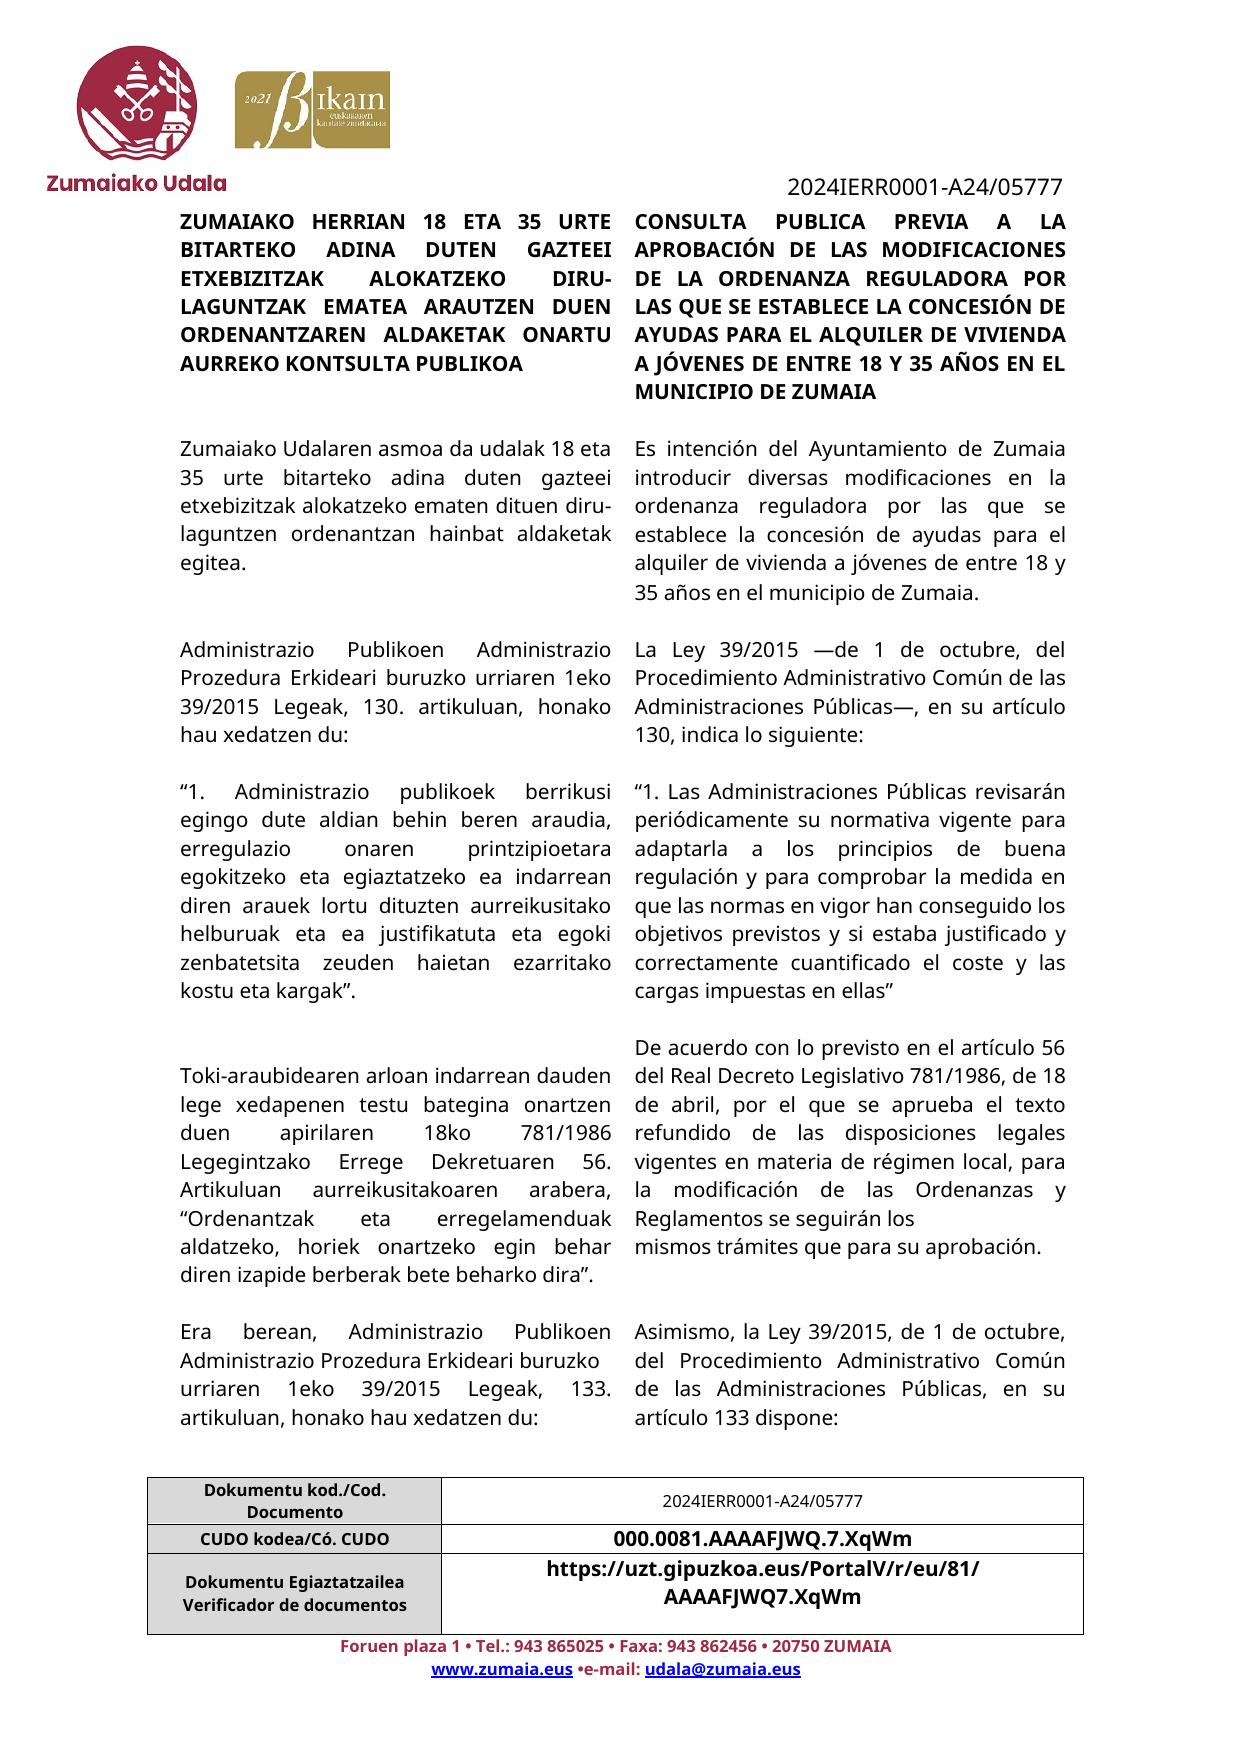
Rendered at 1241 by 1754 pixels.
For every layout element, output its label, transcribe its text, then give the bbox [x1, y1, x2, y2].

table_cell Es intención del Ayuntamiento de Zumaia introducir diversas modificaciones en la ordenanza reguladora por las que se establece la concesión de ayudas para el alquiler de vivienda a jóvenes de entre 18 y 35 años en el municipio de Zumaia. [623, 406, 1078, 635]
table_header CONSULTA PUBLICA PREVIA A LA APROBACIÓN DE LAS MODIFICACIONES DE LA ORDENANZA REGULADORA POR LAS QUE SE ESTABLECE LA CONCESIÓN DE AYUDAS PARA EL ALQUILER DE VIVIENDA A JÓVENES DE ENTRE 18 Y 35 AÑOS EN EL MUNICIPIO DE ZUMAIA [623, 207, 1078, 406]
table_cell Zumaiako Udalaren asmoa da udalak 18 eta 35 urte bitarteko adina duten gazteei etxebizitzak alokatzeko ematen dituen diru-laguntzen ordenantzan hainbat aldaketak egitea. [169, 406, 623, 635]
picture [34, 32, 419, 205]
table_header ZUMAIAKO HERRIAN 18 ETA 35 URTE BITARTEKO ADINA DUTEN GAZTEEI ETXEBIZITZAK ALOKATZEKO DIRU-LAGUNTZAK EMATEA ARAUTZEN DUEN ORDENANTZAREN ALDAKETAK ONARTU AURREKO KONTSULTA PUBLIKOA [169, 207, 623, 406]
